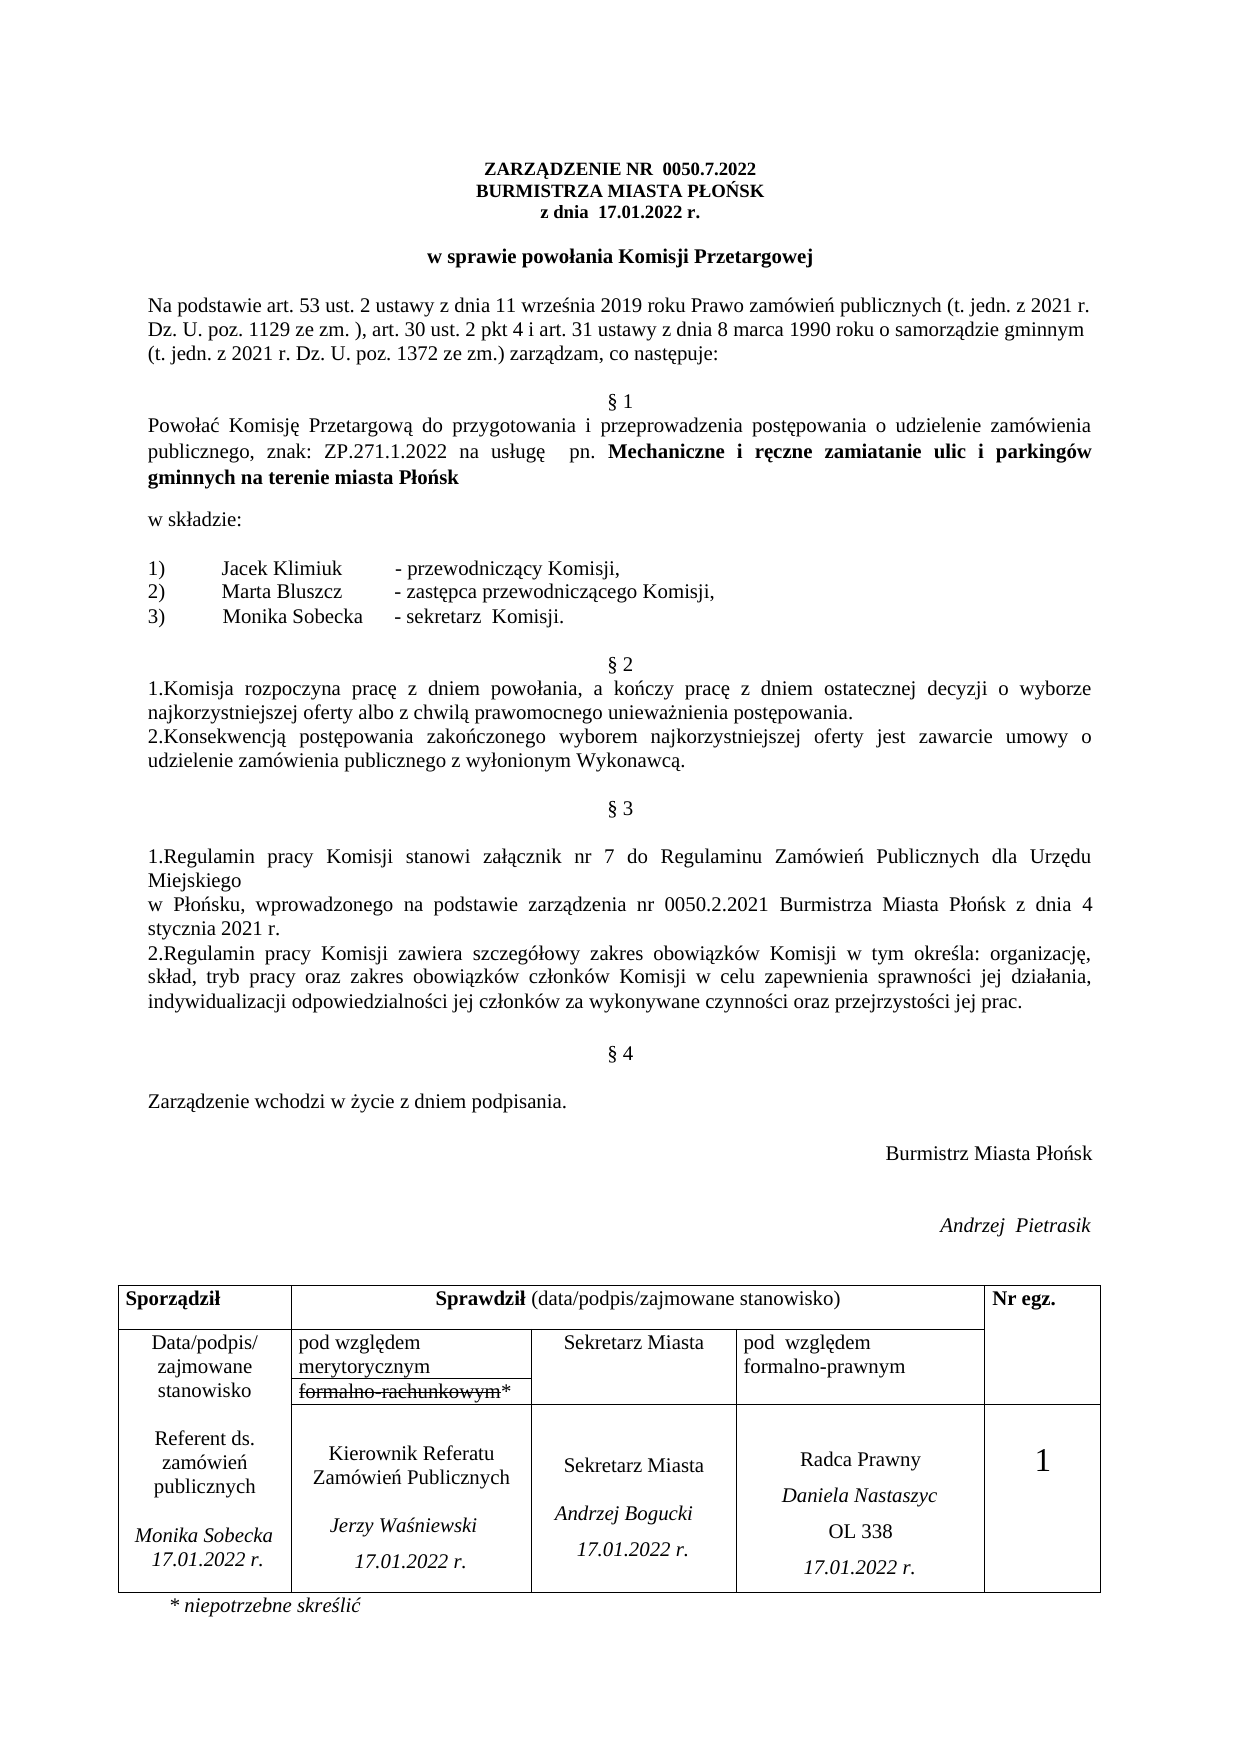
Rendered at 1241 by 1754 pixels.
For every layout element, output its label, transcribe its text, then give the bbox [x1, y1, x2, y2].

text 1.Regulamin pracy Komisji stanowi załącznik nr 7 do Regulaminu Zamówień Publicznych dla Urzędu Miejskiego [148, 844, 1092, 892]
text § 4 [148, 1041, 1092, 1065]
text 1) Jacek Klimiuk - przewodniczący Komisji, [148, 555, 1092, 579]
text § 1 [148, 389, 1092, 413]
text § 3 [148, 796, 1092, 820]
table_header Sprawdził (data/podpis/zajmowane stanowisko) [292, 1286, 984, 1329]
text Zarządzenie wchodzi w życie z dniem podpisania. [148, 1089, 1092, 1113]
table_cell Kierownik Referatu Zamówień Publicznych Jerzy Waśniewski 17.01.2022 r. [292, 1405, 531, 1592]
table_cell pod względem merytorycznym [292, 1330, 531, 1378]
table_header Sporządził [119, 1286, 291, 1329]
table_cell pod względem formalno-prawnym [737, 1330, 984, 1403]
text w składzie: [148, 507, 1092, 531]
text Andrzej Pietrasik [148, 1213, 1092, 1237]
text BURMISTRZA MIASTA PŁOŃSK [148, 180, 1092, 201]
text Na podstawie art. 53 ust. 2 ustawy z dnia 11 września 2019 roku Prawo zamówień publicznych (t. jedn. z 2021 r. Dz. U. poz. 1129 ze zm. ), art. 30 ust. 2 pkt 4 i art. 31 ustawy z dnia 8 marca 1990 roku o samorządzie gminnym (t. jedn. z 2021 r. Dz. U. poz. 1372 ze zm.) zarządzam, co następuje: [148, 292, 1092, 365]
table_cell Sekretarz Miasta Andrzej Bogucki 17.01.2022 r. [532, 1405, 736, 1592]
table_cell Sekretarz Miasta [532, 1330, 736, 1403]
text § 2 [148, 652, 1092, 676]
text ZARZĄDZENIE NR 0050.7.2022 [148, 158, 1092, 180]
table_cell formalno-rachunkowym* [292, 1379, 531, 1403]
text 2) Marta Bluszcz - zastępca przewodniczącego Komisji, [148, 579, 1092, 603]
text z dnia 17.01.2022 r. [148, 201, 1092, 223]
text w sprawie powołania Komisji Przetargowej [148, 244, 1092, 268]
text Burmistrz Miasta Płońsk [148, 1141, 1092, 1165]
table_cell Data/podpis/ zajmowane stanowisko Referent ds. zamówień publicznych Monika Sobecka 17.01.2022 r. [119, 1330, 291, 1592]
text * niepotrzebne skreślić [148, 1593, 1092, 1617]
table_cell Radca Prawny Daniela Nastaszyc OL 338 17.01.2022 r. [737, 1405, 984, 1592]
table_cell 1 [985, 1405, 1100, 1592]
table_header Nr egz. [985, 1286, 1100, 1403]
text Powołać Komisję Przetargową do przygotowania i przeprowadzenia postępowania o udzielenie zamówienia publicznego, znak: ZP.271.1.2022 na usługę pn. Mechaniczne i ręczne zamiatanie ulic i parkingów gminnych na terenie miasta Płońsk [148, 413, 1092, 489]
text 2.Konsekwencją postępowania zakończonego wyborem najkorzystniejszej oferty jest zawarcie umowy o udzielenie zamówienia publicznego z wyłonionym Wykonawcą. [148, 724, 1092, 772]
text w Płońsku, wprowadzonego na podstawie zarządzenia nr 0050.2.2021 Burmistrza Miasta Płońsk z dnia 4 stycznia 2021 r. [148, 892, 1092, 940]
text 2.Regulamin pracy Komisji zawiera szczegółowy zakres obowiązków Komisji w tym określa: organizację, skład, tryb pracy oraz zakres obowiązków członków Komisji w celu zapewnienia sprawności jej działania, indywidualizacji odpowiedzialności jej członków za wykonywane czynności oraz przejrzystości jej prac. [148, 940, 1092, 1013]
text 3) Monika Sobecka - sekretarz Komisji. [148, 603, 1092, 628]
text 1.Komisja rozpoczyna pracę z dniem powołania, a kończy pracę z dniem ostatecznej decyzji o wyborze najkorzystniejszej oferty albo z chwilą prawomocnego unieważnienia postępowania. [148, 676, 1092, 724]
